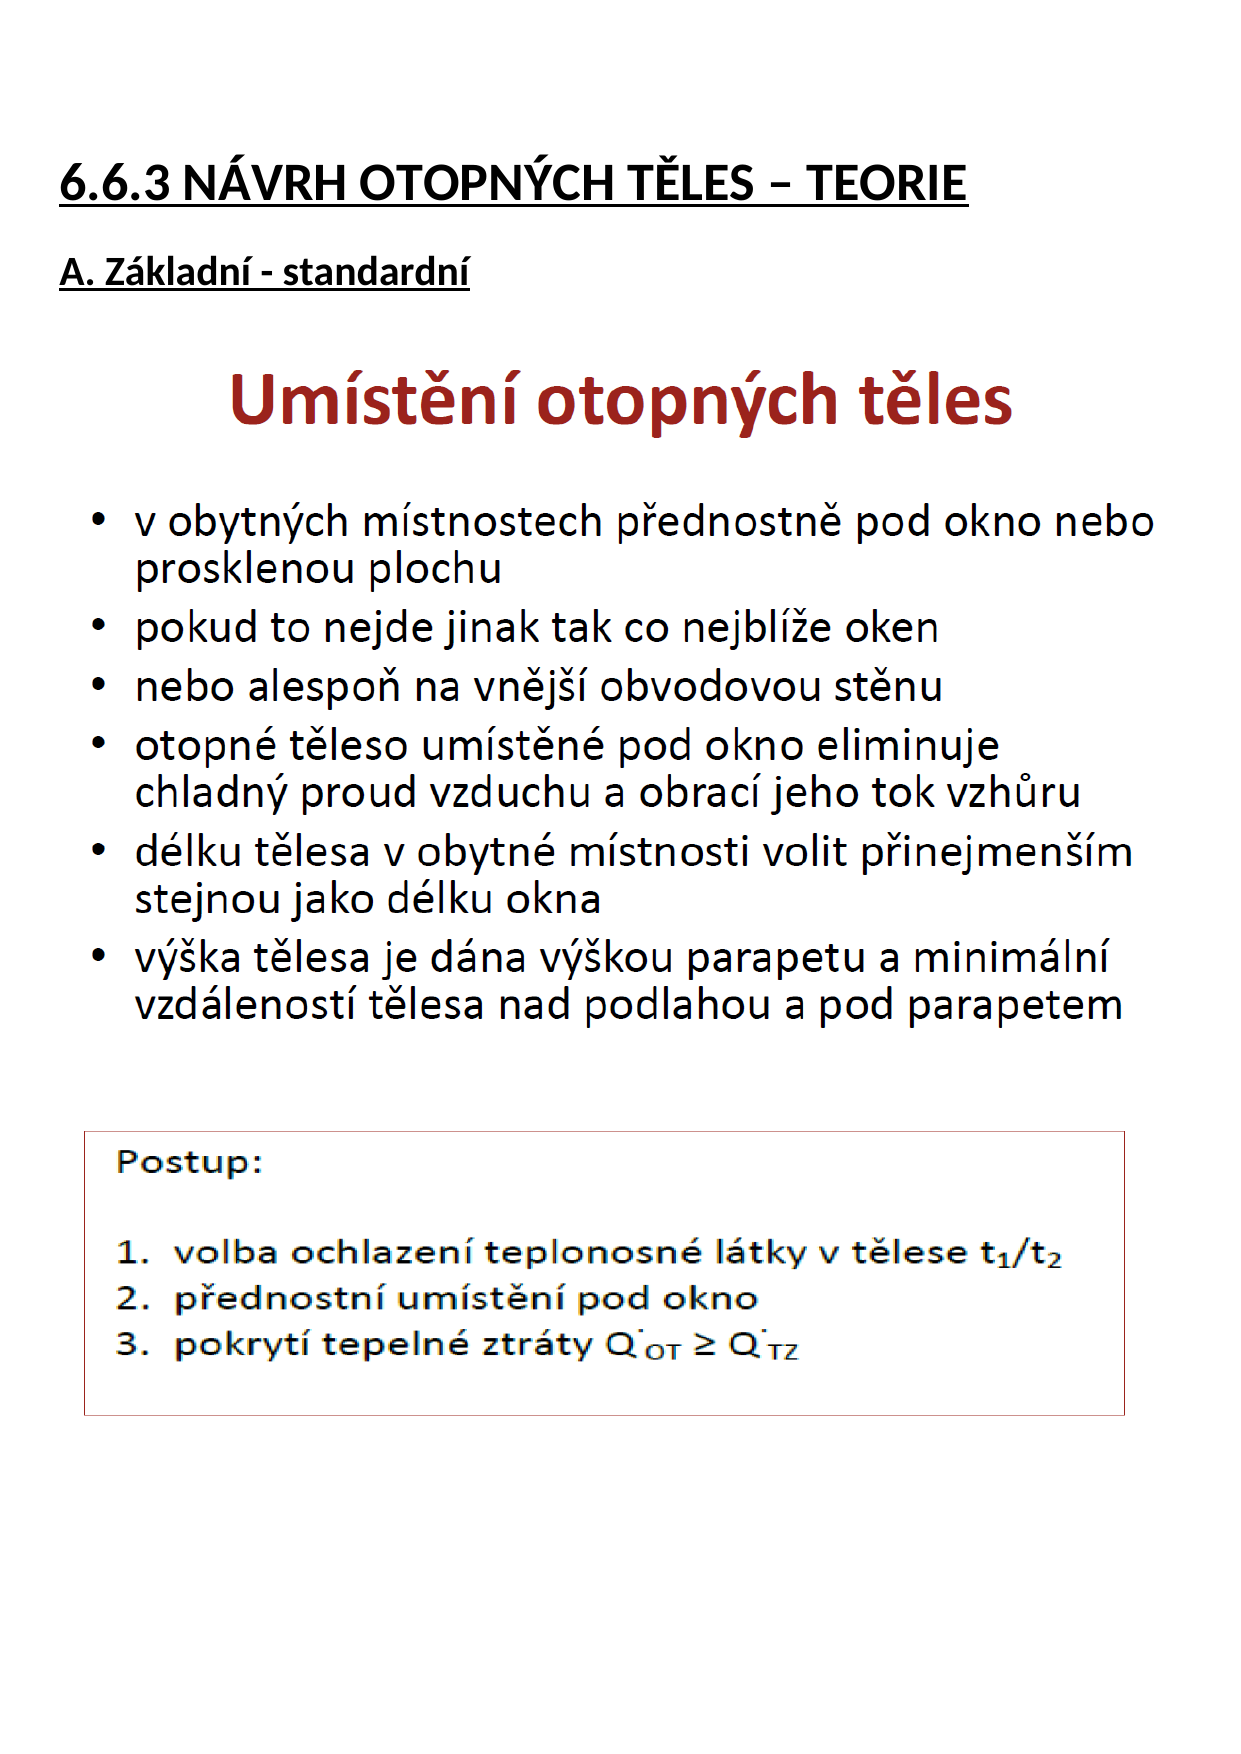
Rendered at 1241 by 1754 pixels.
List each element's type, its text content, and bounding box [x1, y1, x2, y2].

text 6.6.3 NÁVRH OTOPNÝCH TĚLES – TEORIE [59, 148, 1181, 214]
text A. Základní - standardní [59, 244, 1181, 295]
